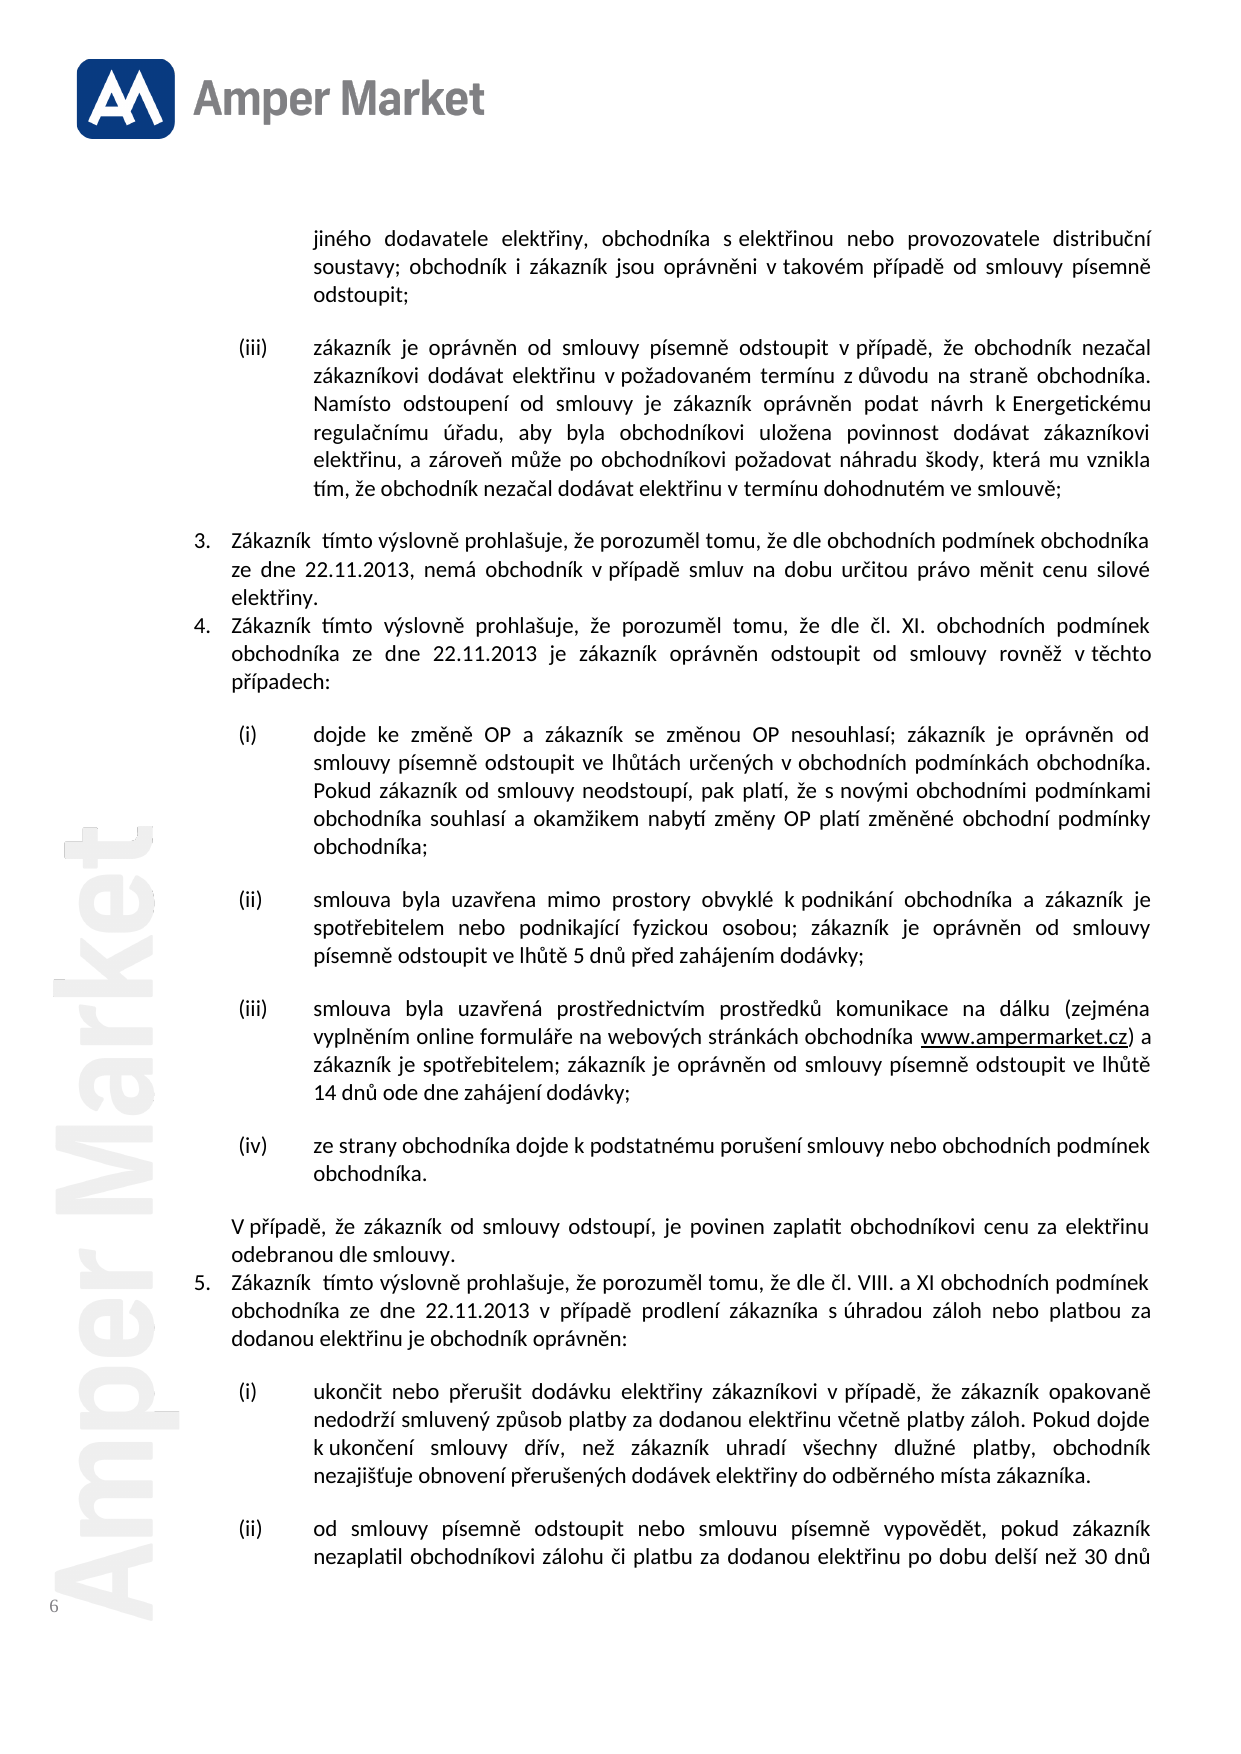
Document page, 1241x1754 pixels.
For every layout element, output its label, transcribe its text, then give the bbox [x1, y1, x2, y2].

list Zákazník tímto výslovně prohlašuje, že porozuměl tomu, že dle obchodních podmínek obchodníka ze dne 22.11.2013, nemá obchodník v případě smluv na dobu určitou právo měnit cenu silové elektřiny. [193, 527, 1152, 611]
picture [76, 59, 485, 139]
list Zákazník tímto výslovně prohlašuje, že porozuměl tomu, že dle čl. VIII. a XI obchodních podmínek obchodníka ze dne 22.11.2013 v případě prodlení zákazníka s úhradou záloh nebo platbou za dodanou elektřinu je obchodník oprávněn: [193, 1268, 1152, 1352]
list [238, 224, 1152, 308]
list ukončit nebo přerušit dodávku elektřiny zákazníkovi v případě, že zákazník opakovaně nedodrží smluvený způsob platby za dodanou elektřinu včetně platby záloh. Pokud dojde k ukončení smlouvy dřív, než zákazník uhradí všechny dlužné platby, obchodník nezajišťuje obnovení přerušených dodávek elektřiny do odběrného místa zákazníka. [238, 1377, 1152, 1489]
list smlouva byla uzavřená prostřednictvím prostředků komunikace na dálku (zejména vyplněním online formuláře na webových stránkách obchodníka www.ampermarket.cz) a zákazník je spotřebitelem; zákazník je oprávněn od smlouvy písemně odstoupit ve lhůtě 14 dnů ode dne zahájení dodávky; [238, 994, 1152, 1106]
picture [53, 826, 180, 1621]
list dojde ke změně OP a zákazník se změnou OP nesouhlasí; zákazník je oprávněn od smlouvy písemně odstoupit ve lhůtách určených v obchodních podmínkách obchodníka. Pokud zákazník od smlouvy neodstoupí, pak platí, že s novými obchodními podmínkami obchodníka souhlasí a okamžikem nabytí změny OP platí změněné obchodní podmínky obchodníka; [238, 720, 1152, 860]
list ze strany obchodníka dojde k podstatnému porušení smlouvy nebo obchodních podmínek obchodníka. [238, 1131, 1152, 1187]
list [238, 1514, 1152, 1570]
text V případě, že zákazník od smlouvy odstoupí, je povinen zaplatit obchodníkovi cenu za elektřinu odebranou dle smlouvy. [231, 1212, 1152, 1268]
list Zákazník tímto výslovně prohlašuje, že porozuměl tomu, že dle čl. XI. obchodních podmínek obchodníka ze dne 22.11.2013 je zákazník oprávněn odstoupit od smlouvy rovněž v těchto případech: [193, 611, 1152, 695]
list zákazník je oprávněn od smlouvy písemně odstoupit v případě, že obchodník nezačal zákazníkovi dodávat elektřinu v požadovaném termínu z důvodu na straně obchodníka. Namísto odstoupení od smlouvy je zákazník oprávněn podat návrh k Energetickému regulačnímu úřadu, aby byla obchodníkovi uložena povinnost dodávat zákazníkovi elektřinu, a zároveň může po obchodníkovi požadovat náhradu škody, která mu vznikla tím, že obchodník nezačal dodávat elektřinu v termínu dohodnutém ve smlouvě; [238, 333, 1152, 502]
list smlouva byla uzavřena mimo prostory obvyklé k podnikání obchodníka a zákazník je spotřebitelem nebo podnikající fyzickou osobou; zákazník je oprávněn od smlouvy písemně odstoupit ve lhůtě 5 dnů před zahájením dodávky; [238, 885, 1152, 969]
